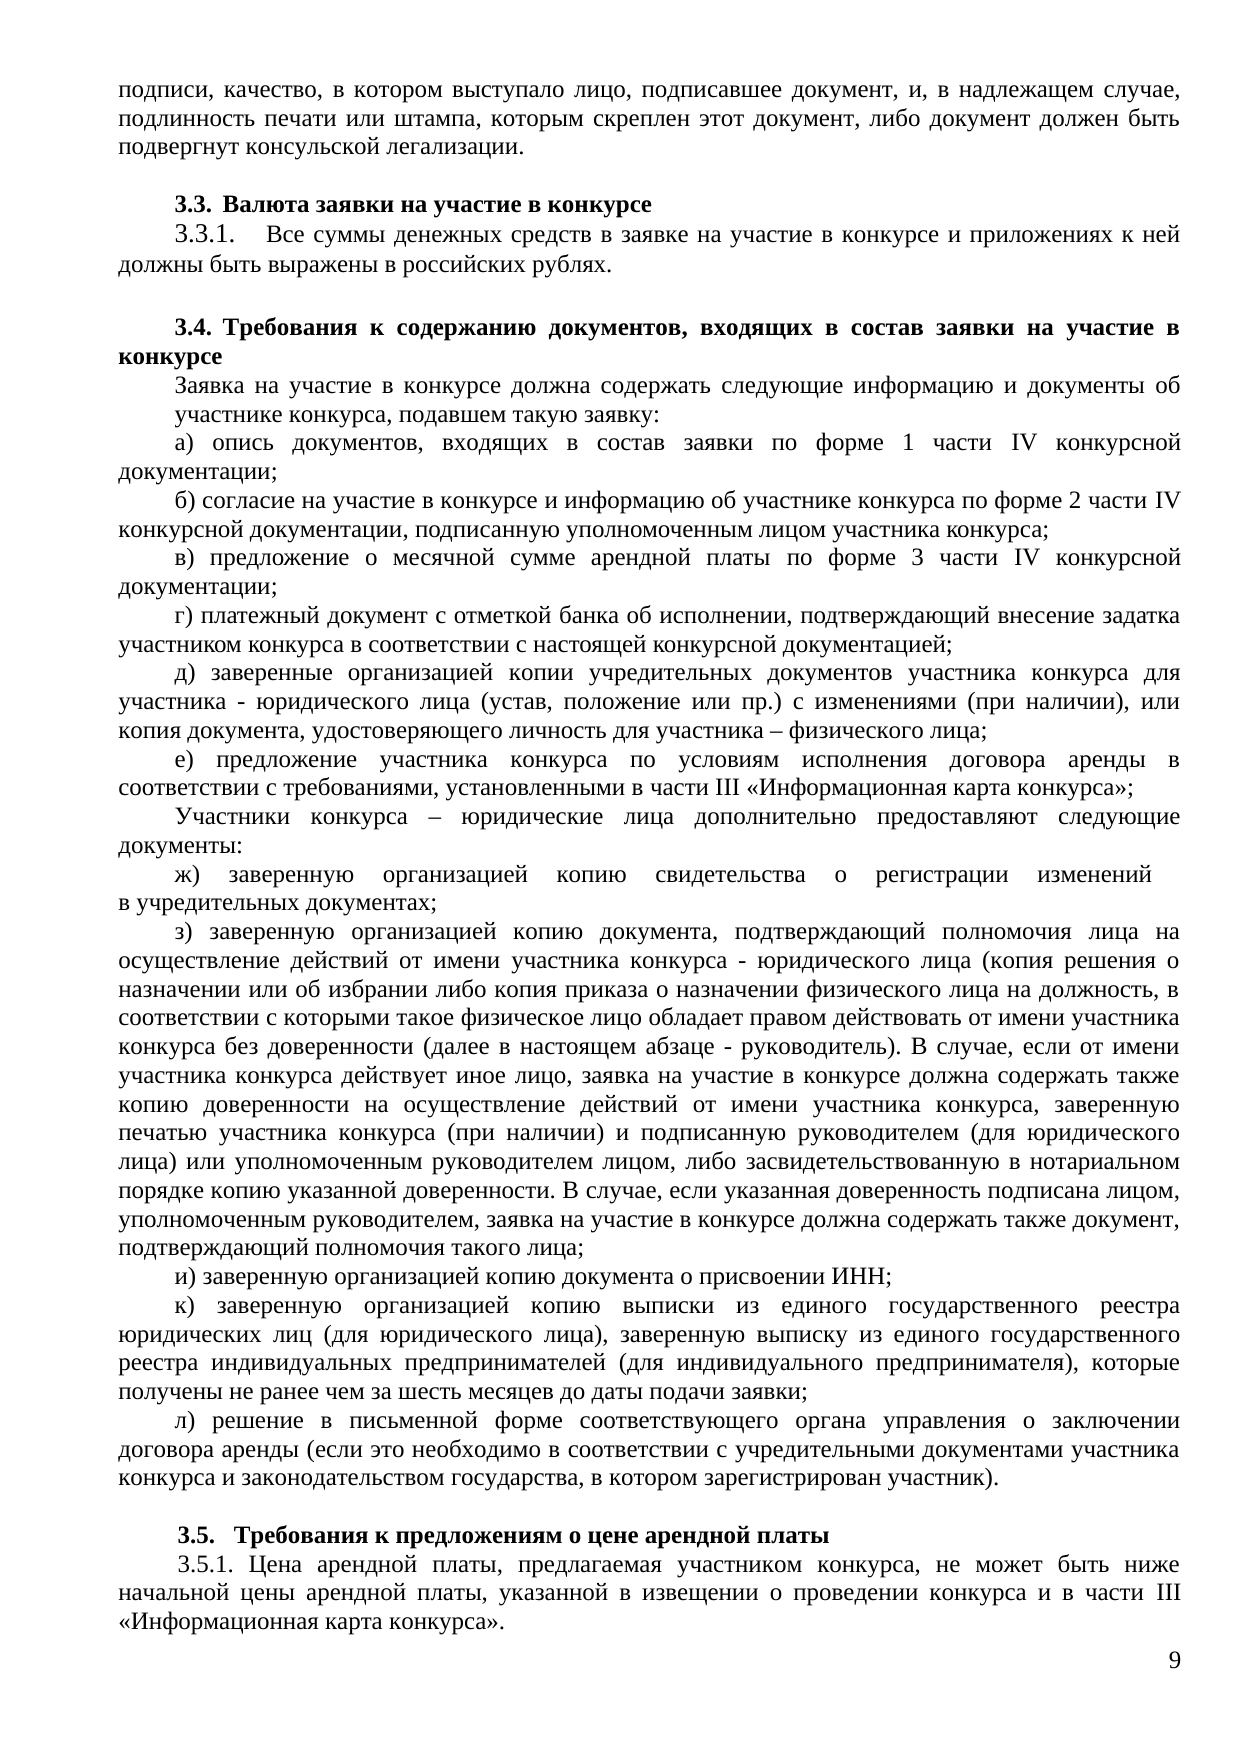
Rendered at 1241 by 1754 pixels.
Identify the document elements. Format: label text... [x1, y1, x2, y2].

text е) предложение участника конкурса по условиям исполнения договора аренды в соответствии с требованиями, установленными в части III «Информационная карта конкурса»; [118, 744, 1181, 801]
subtitle Требования к содержанию документов, входящих в состав заявки на участие в конкурсе [118, 312, 1181, 370]
subtitle 3.5.1. Цена арендной платы, предлагаемая участником конкурса, не может быть ниже начальной цены арендной платы, указанной в извещении о проведении конкурса и в части III «Информационная карта конкурса». [118, 1549, 1181, 1635]
text б) согласие на участие в конкурсе и информацию об участнике конкурса по форме 2 части IV конкурсной документации, подписанную уполномоченным лицом участника конкурса; [118, 485, 1181, 542]
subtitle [118, 74, 1181, 160]
text г) платежный документ с отметкой банка об исполнении, подтверждающий внесение задатка участником конкурса в соответствии с настоящей конкурсной документацией; [118, 600, 1181, 657]
text д) заверенные организацией копии учредительных документов участника конкурса для участника - юридического лица (устав, положение или пр.) с изменениями (при наличии), или копия документа, удостоверяющего личность для участника – физического лица; [118, 657, 1181, 744]
subtitle Валюта заявки на участие в конкурсе [118, 189, 1181, 218]
subtitle 3.5. Требования к предложениям о цене арендной платы [118, 1520, 1181, 1549]
text а) опись документов, входящих в состав заявки по форме 1 части IV конкурсной документации; [118, 427, 1181, 485]
subtitle Все суммы денежных средств в заявке на участие в конкурсе и приложениях к ней должны быть выражены в российских рублях. [118, 218, 1181, 277]
text к) заверенную организацией копию выписки из единого государственного реестра юридических лиц (для юридического лица), заверенную выписку из единого государственного реестра индивидуальных предпринимателей (для индивидуального предпринимателя), которые получены не ранее чем за шесть месяцев до даты подачи заявки; [118, 1290, 1181, 1405]
text и) заверенную организацией копию документа о присвоении ИНН; [118, 1261, 1181, 1290]
text з) заверенную организацией копию документа, подтверждающий полномочия лица на осуществление действий от имени участника конкурса - юридического лица (копия решения о назначении или об избрании либо копия приказа о назначении физического лица на должность, в соответствии с которыми такое физическое лицо обладает правом действовать от имени участника конкурса без доверенности (далее в настоящем абзаце - руководитель). В случае, если от имени участника конкурса действует иное лицо, заявка на участие в конкурсе должна содержать также копию доверенности на осуществление действий от имени участника конкурса, заверенную печатью участника конкурса (при наличии) и подписанную руководителем (для юридического лица) или уполномоченным руководителем лицом, либо засвидетельствованную в нотариальном порядке копию указанной доверенности. В случае, если указанная доверенность подписана лицом, уполномоченным руководителем, заявка на участие в конкурсе должна содержать также документ, подтверждающий полномочия такого лица; [118, 916, 1181, 1261]
text в) предложение о месячной сумме арендной платы по форме 3 части IV конкурсной документации; [118, 542, 1181, 600]
text ж) заверенную организацией копию свидетельства о регистрации изменений в учредительных документах; [118, 859, 1181, 916]
subtitle Заявка на участие в конкурсе должна содержать следующие информацию и документы об участнике конкурса, подавшем такую заявку: [174, 370, 1181, 427]
text л) решение в письменной форме соответствующего органа управления о заключении договора аренды (если это необходимо в соответствии с учредительными документами участника конкурса и законодательством государства, в котором зарегистрирован участник). [118, 1405, 1181, 1491]
text Участники конкурса – юридические лица дополнительно предоставляют следующие документы: [118, 801, 1181, 859]
